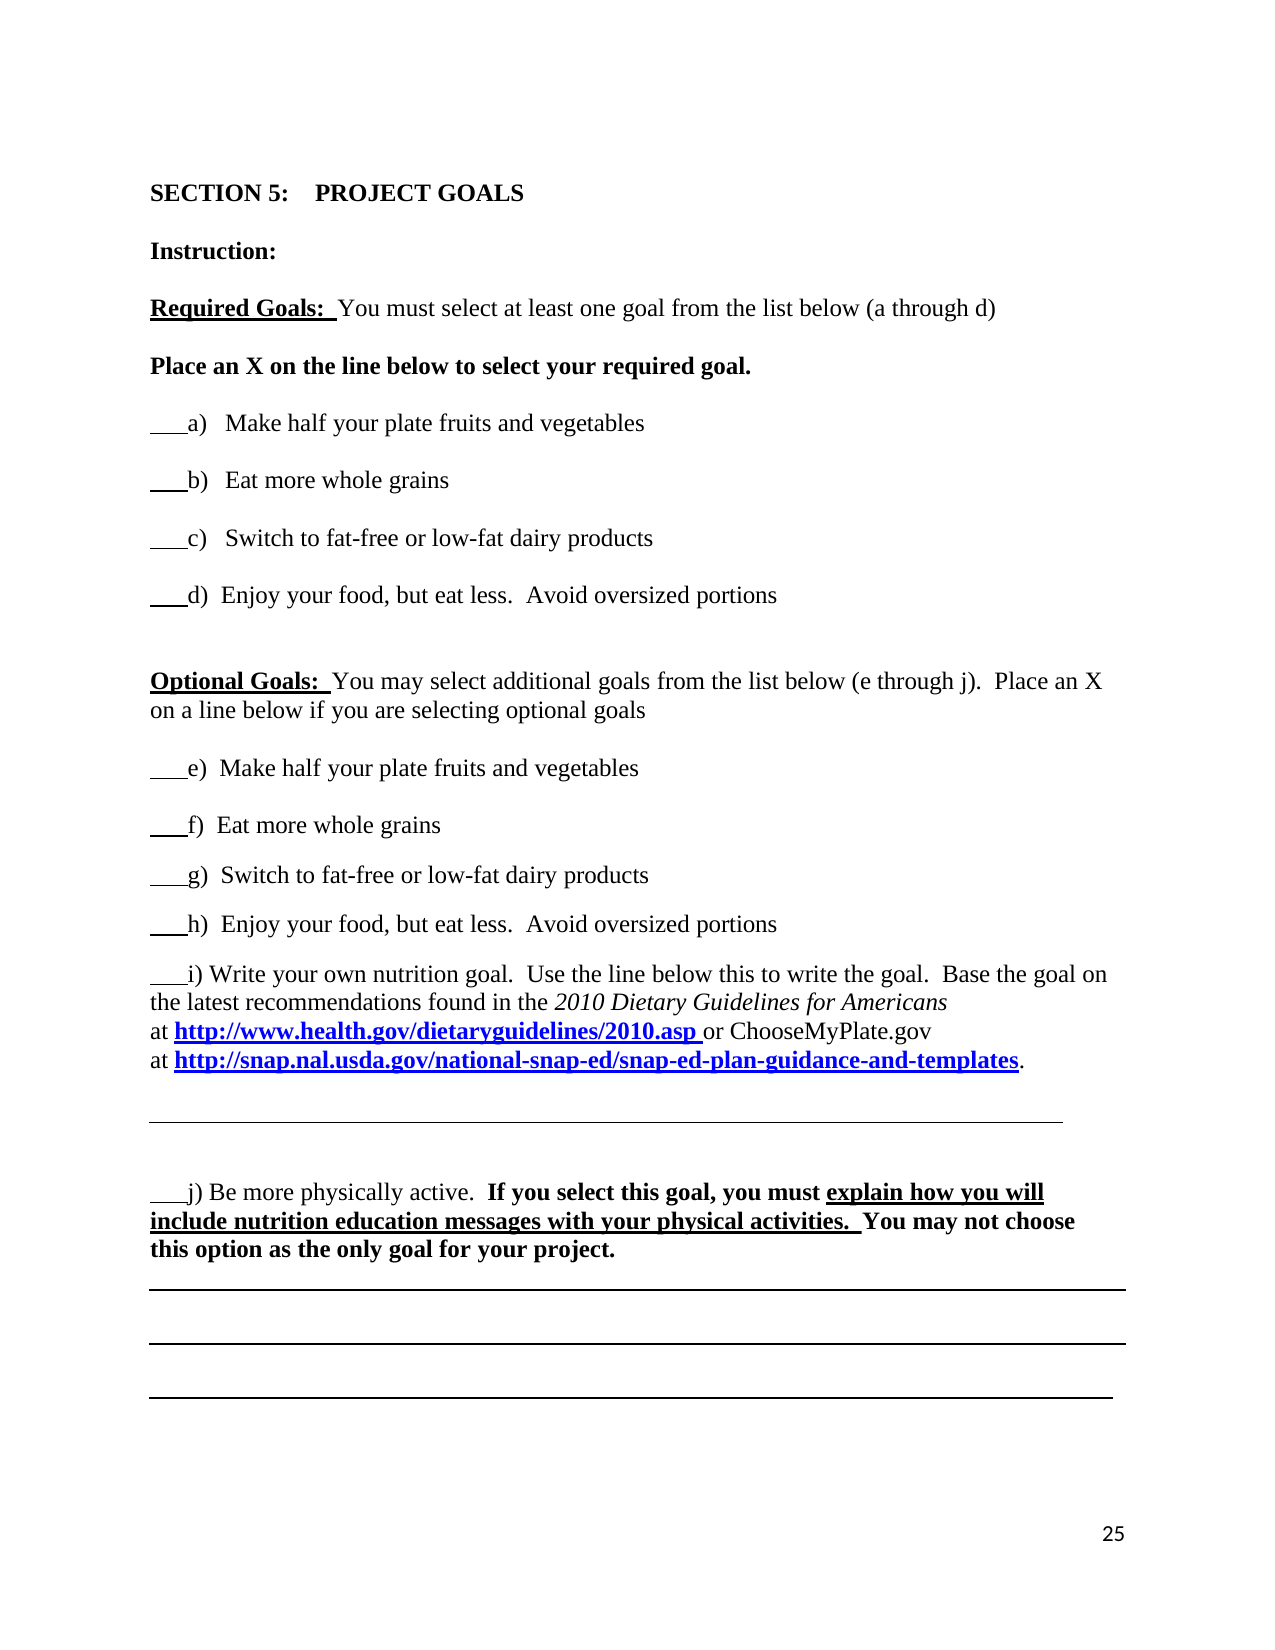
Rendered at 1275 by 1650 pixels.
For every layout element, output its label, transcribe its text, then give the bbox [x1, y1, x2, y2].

subtitle at http://snap.nal.usda.gov/national-snap-ed/snap-ed-plan-guidance-and-templates. [150, 1045, 1137, 1074]
text Required Goals: You must select at least one goal from the list below (a through d) [150, 293, 1137, 322]
text j) Be more physically active. If you select this goal, you must explain how you will include nutrition education messages with your physical activities. You may not choose this option as the only goal for your project. [150, 1177, 1077, 1263]
subtitle Place an X on the line below to select your required goal. [150, 351, 1137, 380]
text g) Switch to fat-free or low-fat dairy products [150, 860, 1137, 888]
text d) Enjoy your food, but eat less. Avoid oversized portions [150, 580, 1137, 609]
text h) Enjoy your food, but eat less. Avoid oversized portions [150, 909, 1137, 938]
text c) Switch to fat-free or low-fat dairy products [150, 523, 1137, 552]
text e) Make half your plate fruits and vegetables [150, 753, 1137, 781]
text i) Write your own nutrition goal. Use the line below this to write the goal. Base the goal on the latest recommendations found in the 2010 Dietary Guidelines for Americans [150, 959, 1111, 1016]
subtitle SECTION 5: PROJECT GOALS [150, 178, 1137, 207]
text Optional Goals: You may select additional goals from the list below (e through j). Place an X on a line below if you are selecting optional goals [150, 666, 1115, 724]
text Instruction: [150, 236, 1137, 265]
text a) Make half your plate fruits and vegetables [150, 408, 1137, 437]
text b) Eat more whole grains [150, 465, 1137, 494]
text f) Eat more whole grains [150, 810, 1137, 839]
text at http://www.health.gov/dietaryguidelines/2010.asp or ChooseMyPlate.gov [150, 1016, 1137, 1045]
